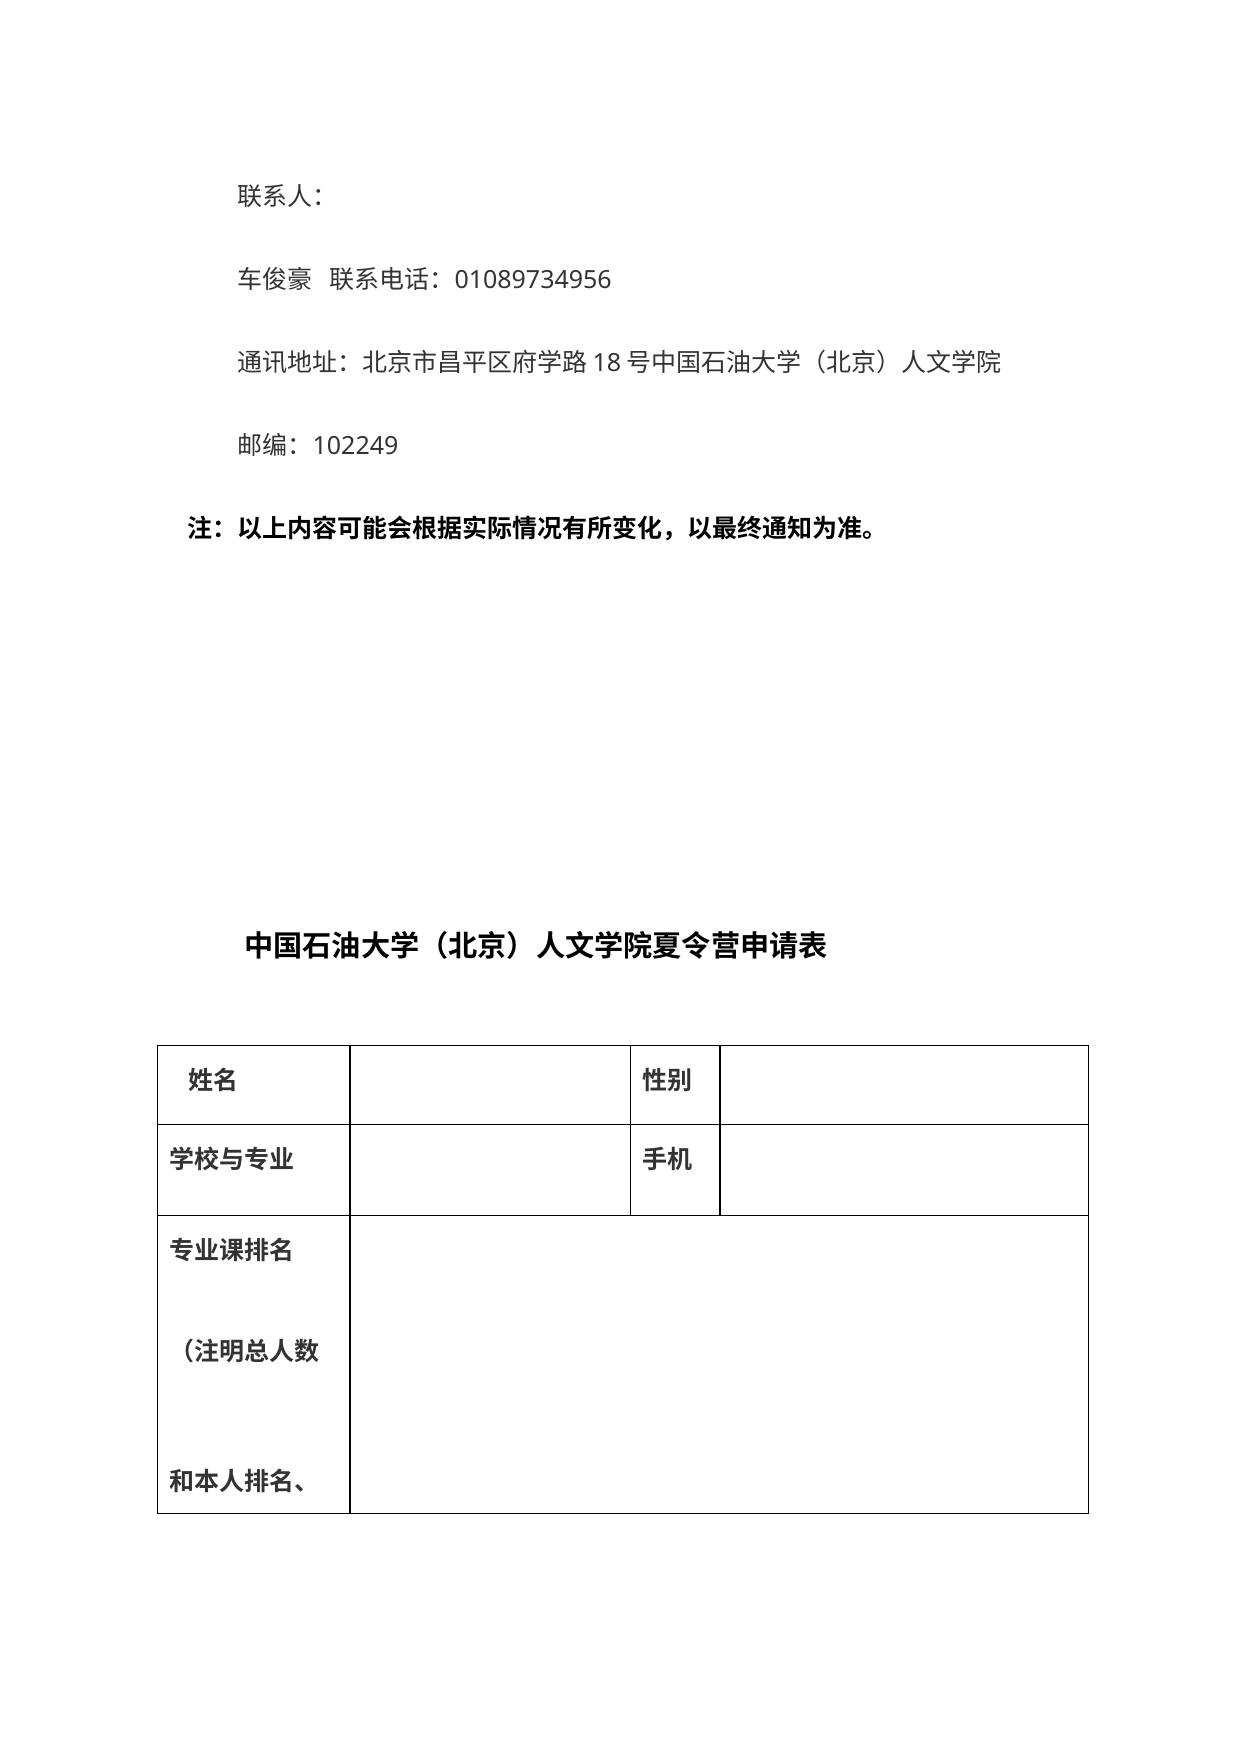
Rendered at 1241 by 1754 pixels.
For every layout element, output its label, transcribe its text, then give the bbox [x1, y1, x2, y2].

table_header [351, 1046, 630, 1124]
table_header 性别 [631, 1046, 719, 1124]
table_header 姓名 [158, 1046, 349, 1124]
table_cell 手机 [631, 1125, 719, 1215]
text 邮编：102249 [187, 411, 1053, 476]
text 车俊豪 联系电话：01089734956 [187, 245, 1053, 310]
text 通讯地址：北京市昌平区府学路18号中国石油大学（北京）人文学院 [187, 328, 1053, 393]
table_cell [158, 1216, 349, 1512]
table_cell [351, 1216, 1088, 1512]
table_cell [351, 1125, 630, 1215]
text 联系人： [187, 162, 1053, 227]
table_cell 学校与专业 [158, 1125, 349, 1215]
table_cell [721, 1125, 1088, 1215]
text 注：以上内容可能会根据实际情况有所变化，以最终通知为准。 [187, 494, 1053, 559]
text 中国石油大学（北京）人文学院夏令营申请表 [187, 912, 1053, 977]
table_header [721, 1046, 1088, 1124]
